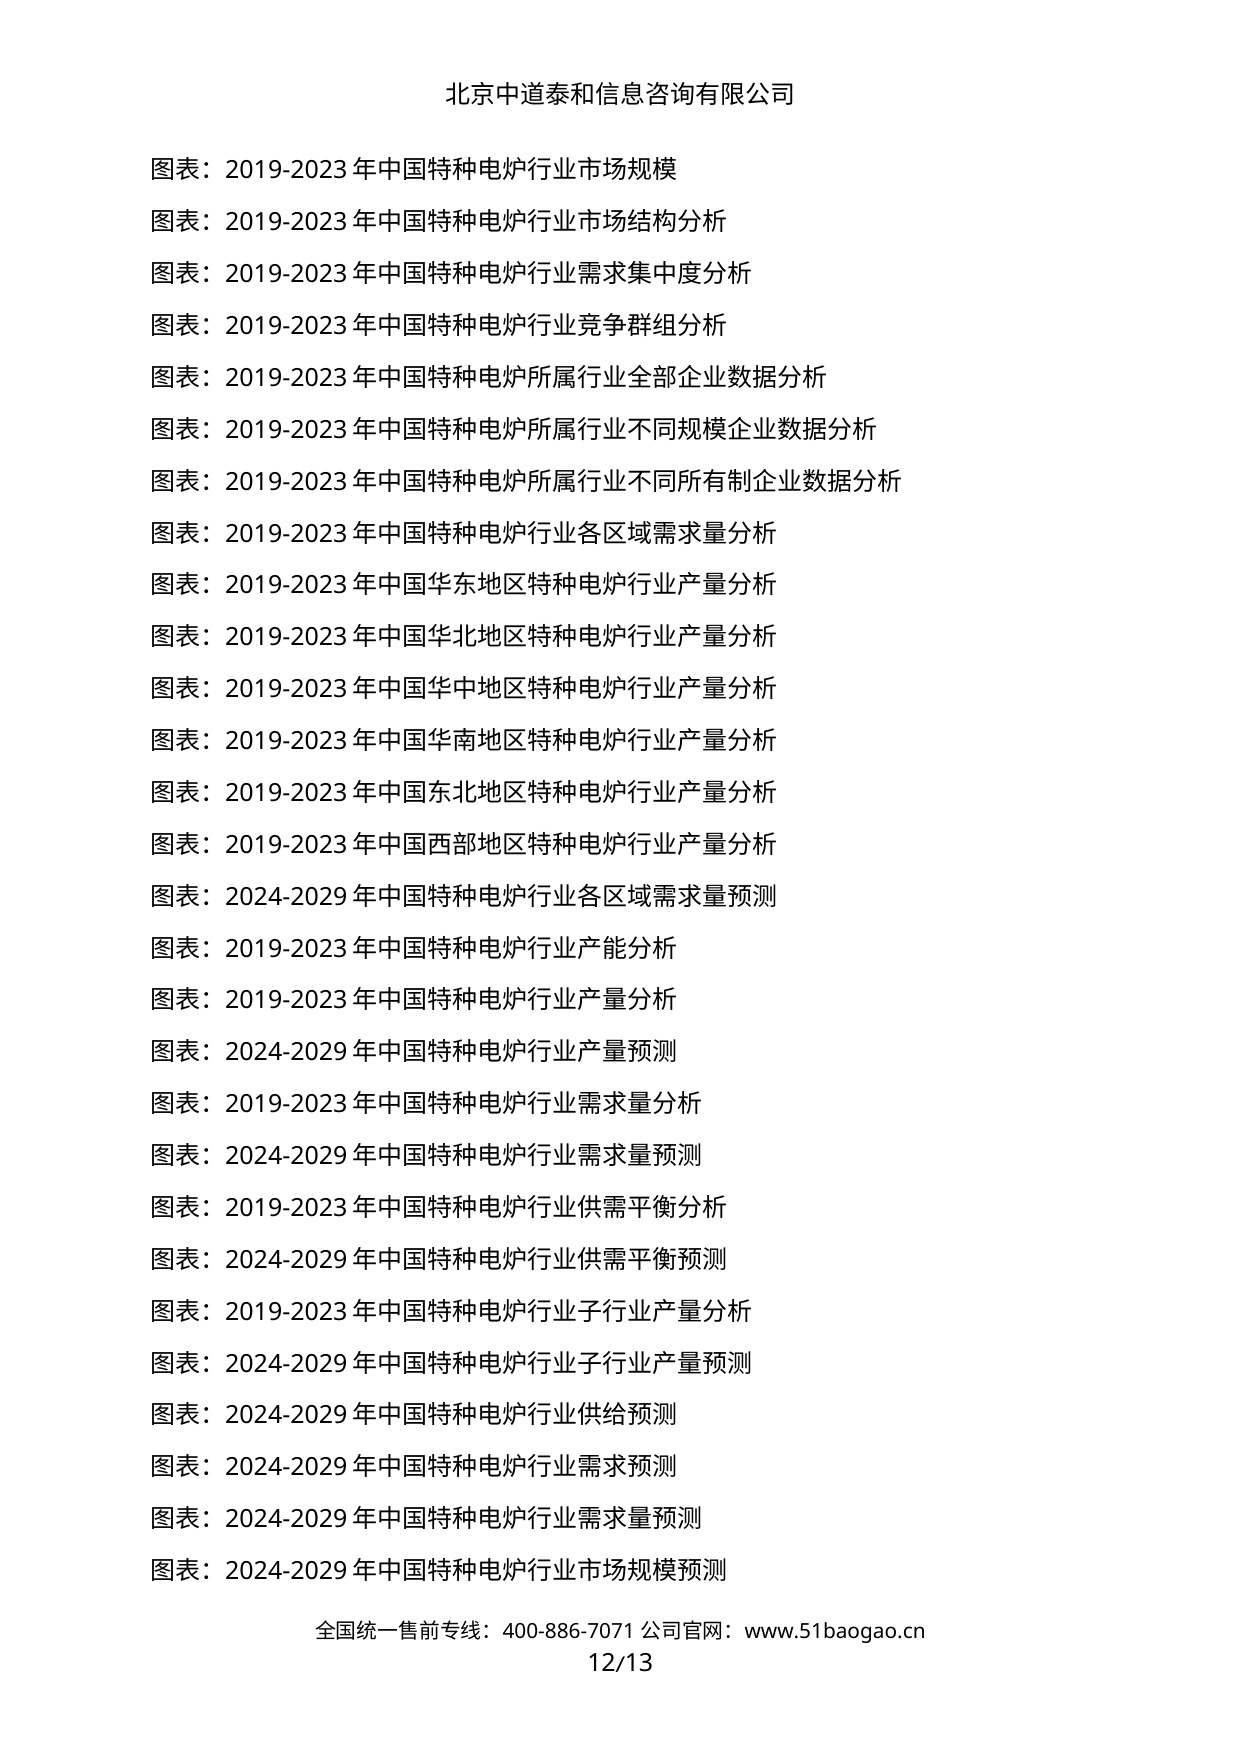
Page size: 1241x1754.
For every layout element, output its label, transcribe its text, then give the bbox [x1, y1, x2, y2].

text 图表：2019-2023年中国特种电炉行业产能分析 [150, 928, 1090, 964]
text 图表：2019-2023年中国特种电炉行业市场规模 [150, 150, 1090, 186]
text 图表：2019-2023年中国特种电炉行业各区域需求量分析 [150, 513, 1090, 549]
text 图表：2024-2029年中国特种电炉行业需求量预测 [150, 1499, 1090, 1535]
text 图表：2019-2023年中国华北地区特种电炉行业产量分析 [150, 617, 1090, 653]
text 图表：2019-2023年中国华南地区特种电炉行业产量分析 [150, 721, 1090, 757]
text 图表：2019-2023年中国华中地区特种电炉行业产量分析 [150, 669, 1090, 705]
text 图表：2019-2023年中国特种电炉行业需求集中度分析 [150, 254, 1090, 290]
text 图表：2019-2023年中国特种电炉所属行业不同所有制企业数据分析 [150, 461, 1090, 497]
text 图表：2019-2023年中国华东地区特种电炉行业产量分析 [150, 565, 1090, 601]
text 图表：2024-2029年中国特种电炉行业需求预测 [150, 1447, 1090, 1483]
text 图表：2024-2029年中国特种电炉行业市场规模预测 [150, 1551, 1090, 1587]
text 图表：2019-2023年中国特种电炉行业子行业产量分析 [150, 1291, 1090, 1327]
text 图表：2019-2023年中国特种电炉行业需求量分析 [150, 1084, 1090, 1120]
text 图表：2019-2023年中国特种电炉行业市场结构分析 [150, 202, 1090, 238]
text 图表：2019-2023年中国特种电炉行业产量分析 [150, 980, 1090, 1016]
text 图表：2024-2029年中国特种电炉行业供给预测 [150, 1395, 1090, 1431]
text 图表：2019-2023年中国东北地区特种电炉行业产量分析 [150, 772, 1090, 809]
text 图表：2024-2029年中国特种电炉行业供需平衡预测 [150, 1239, 1090, 1276]
text 图表：2024-2029年中国特种电炉行业各区域需求量预测 [150, 876, 1090, 912]
text 图表：2024-2029年中国特种电炉行业需求量预测 [150, 1136, 1090, 1172]
text 图表：2024-2029年中国特种电炉行业子行业产量预测 [150, 1343, 1090, 1379]
text 图表：2024-2029年中国特种电炉行业产量预测 [150, 1032, 1090, 1068]
text 图表：2019-2023年中国特种电炉所属行业不同规模企业数据分析 [150, 409, 1090, 446]
text 图表：2019-2023年中国特种电炉所属行业全部企业数据分析 [150, 357, 1090, 394]
text 图表：2019-2023年中国特种电炉行业供需平衡分析 [150, 1187, 1090, 1224]
text 图表：2019-2023年中国特种电炉行业竞争群组分析 [150, 306, 1090, 342]
text 图表：2019-2023年中国西部地区特种电炉行业产量分析 [150, 824, 1090, 861]
